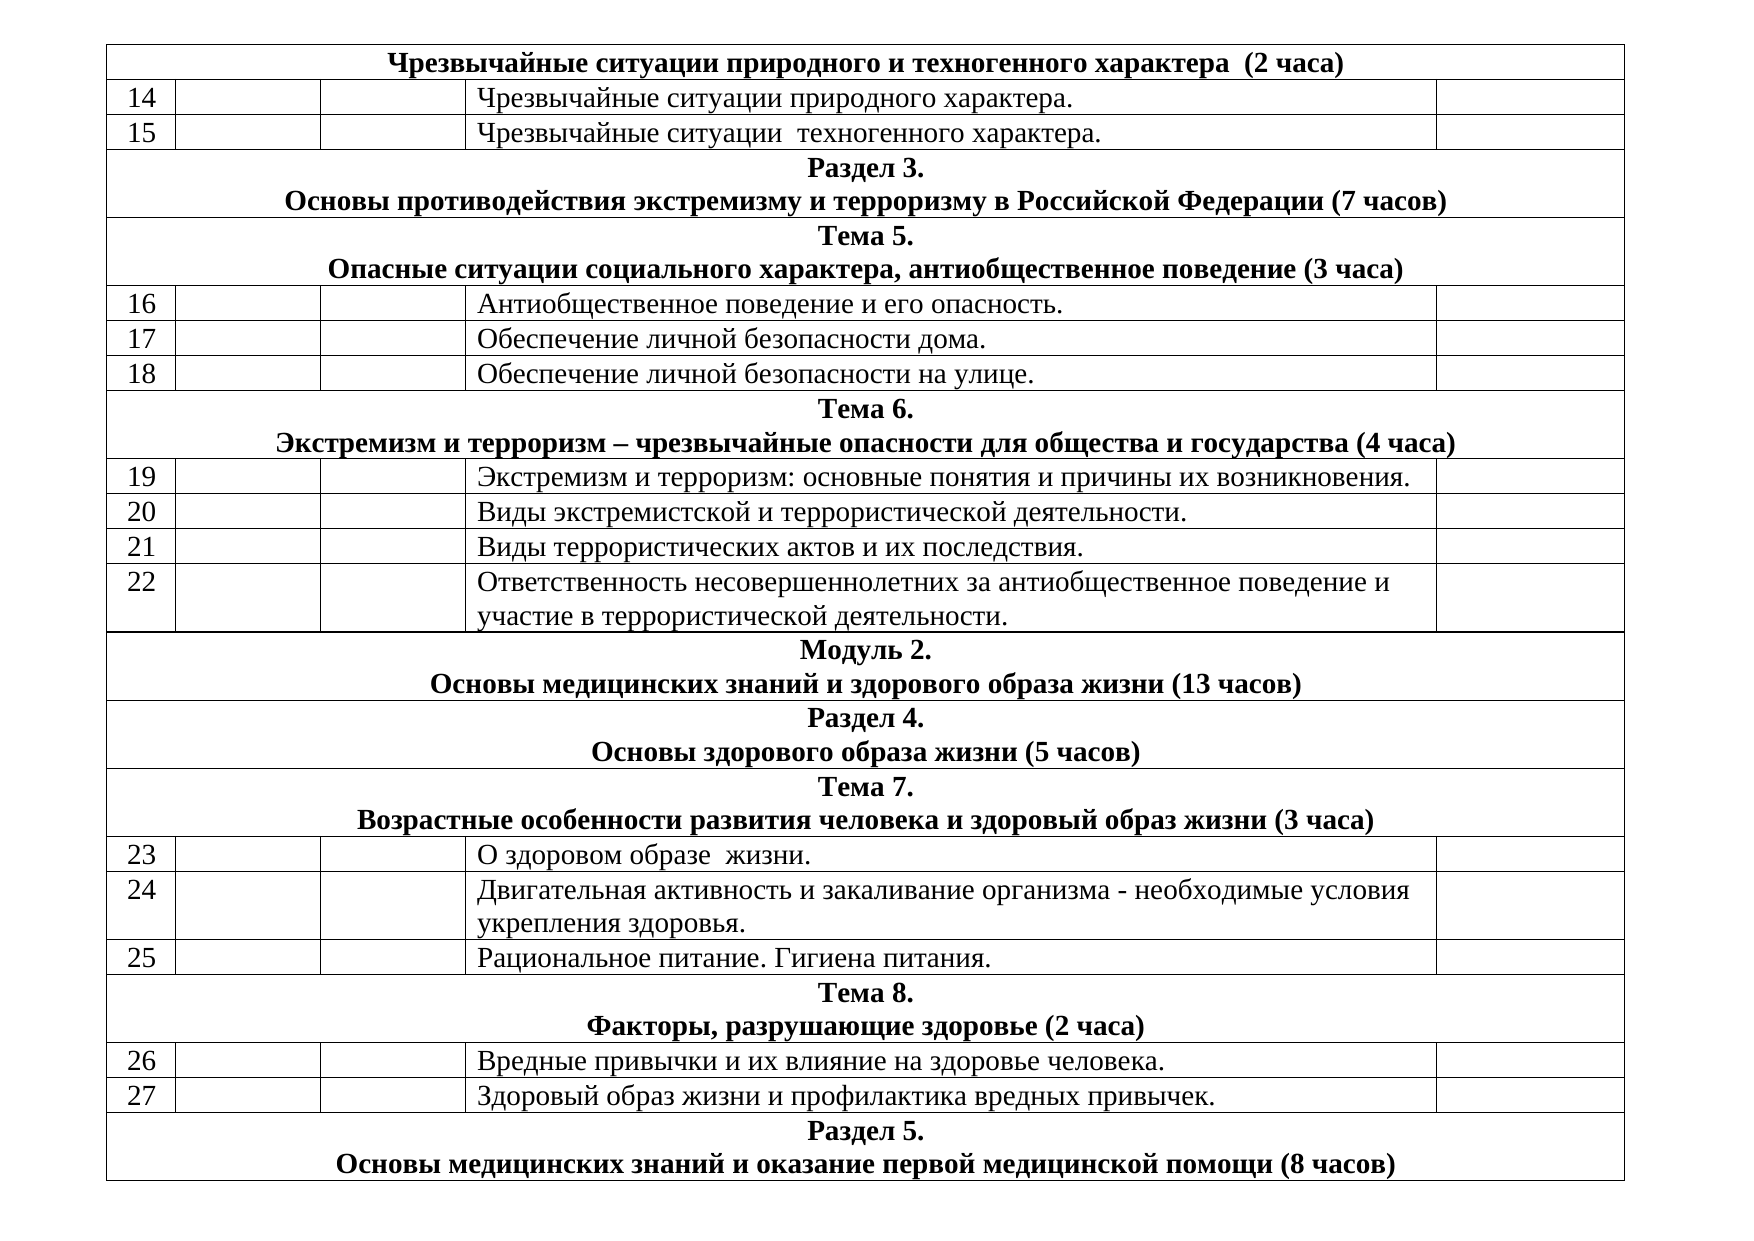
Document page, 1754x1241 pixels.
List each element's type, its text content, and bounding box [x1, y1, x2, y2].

table_cell [321, 321, 465, 355]
table_cell 24 [107, 872, 175, 939]
table_cell [176, 529, 320, 563]
table_cell [321, 1043, 465, 1077]
table_cell [321, 564, 465, 631]
table_cell 22 [107, 564, 175, 631]
table_cell Раздел 4. Основы здорового образа жизни (5 часов) [107, 701, 1624, 768]
table_cell [1437, 494, 1624, 528]
table_cell Тема 5. Опасные ситуации социального характера, антиобщественное поведение (3 часа) [107, 218, 1624, 285]
table_cell [176, 564, 320, 631]
table_cell 20 [107, 494, 175, 528]
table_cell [107, 45, 1624, 79]
table_cell [176, 837, 320, 871]
table_cell Двигательная активность и закаливание организма - необходимые условия укрепления здоровья. [466, 872, 1436, 939]
table_cell [1437, 564, 1624, 631]
table_cell [176, 872, 320, 939]
table_cell [321, 872, 465, 939]
table_cell [321, 286, 465, 320]
table_cell Обеспечение личной безопасности на улице. [466, 356, 1436, 390]
table_cell 27 [107, 1078, 175, 1112]
table_cell Обеспечение личной безопасности дома. [466, 321, 1436, 355]
table_cell [1437, 286, 1624, 320]
table_cell 15 [107, 115, 175, 149]
table_cell [176, 494, 320, 528]
table_cell [1437, 837, 1624, 871]
table_cell [1437, 321, 1624, 355]
table_cell Модуль 2. Основы медицинских знаний и здорового образа жизни (13 часов) [107, 633, 1624, 699]
table_cell Здоровый образ жизни и профилактика вредных привычек. [466, 1078, 1436, 1112]
table_cell 25 [107, 940, 175, 974]
table_cell [1437, 1043, 1624, 1077]
table_cell Тема 6. Экстремизм и терроризм – чрезвычайные опасности для общества и государства (4 часа) [107, 391, 1624, 458]
table_cell [176, 1043, 320, 1077]
table_cell [1437, 529, 1624, 563]
table_cell [1437, 940, 1624, 974]
table_cell Чрезвычайные ситуации техногенного характера. [466, 115, 1436, 149]
table_cell [321, 940, 465, 974]
table_cell [176, 356, 320, 390]
table_cell [1437, 459, 1624, 493]
table_cell Рациональное питание. Гигиена питания. [466, 940, 1436, 974]
table_cell [1437, 872, 1624, 939]
table_cell 18 [107, 356, 175, 390]
table_cell [1437, 80, 1624, 114]
table_cell [321, 529, 465, 563]
table_cell [1437, 356, 1624, 390]
table_cell 19 [107, 459, 175, 493]
table_cell 23 [107, 837, 175, 871]
table_cell [176, 940, 320, 974]
table_cell 21 [107, 529, 175, 563]
table_cell Антиобщественное поведение и его опасность. [466, 286, 1436, 320]
table_cell [176, 321, 320, 355]
table_cell [321, 1078, 465, 1112]
table_cell [321, 837, 465, 871]
table_cell [176, 1078, 320, 1112]
table_cell [176, 80, 320, 114]
table_cell [176, 286, 320, 320]
table_cell Виды террористических актов и их последствия. [466, 529, 1436, 563]
table_cell [1437, 1078, 1624, 1112]
table_cell Раздел 5. Основы медицинских знаний и оказание первой медицинской помощи (8 часов) [107, 1113, 1624, 1180]
table_cell [321, 494, 465, 528]
table_cell О здоровом образе жизни. [466, 837, 1436, 871]
table_cell [176, 459, 320, 493]
table_cell 17 [107, 321, 175, 355]
table_cell Раздел 3. Основы противодействия экстремизму и терроризму в Российской Федерации (7 часов) [107, 150, 1624, 217]
table_cell Виды экстремистской и террористической деятельности. [466, 494, 1436, 528]
table_cell Чрезвычайные ситуации природного характера. [466, 80, 1436, 114]
table_cell Экстремизм и терроризм: основные понятия и причины их возникновения. [466, 459, 1436, 493]
table_cell Вредные привычки и их влияние на здоровье человека. [466, 1043, 1436, 1077]
table_cell Тема 7. Возрастные особенности развития человека и здоровый образ жизни (3 часа) [107, 769, 1624, 836]
table_cell [321, 80, 465, 114]
table_cell 26 [107, 1043, 175, 1077]
table_cell Тема 8. Факторы, разрушающие здоровье (2 часа) [107, 975, 1624, 1042]
table_cell 16 [107, 286, 175, 320]
table_cell [1437, 115, 1624, 149]
table_cell [321, 356, 465, 390]
table_cell 14 [107, 80, 175, 114]
table_cell [176, 115, 320, 149]
table_cell [321, 459, 465, 493]
table_cell [321, 115, 465, 149]
table_cell Ответственность несовершеннолетних за антиобщественное поведение и участие в террористической деятельности. [466, 564, 1436, 631]
